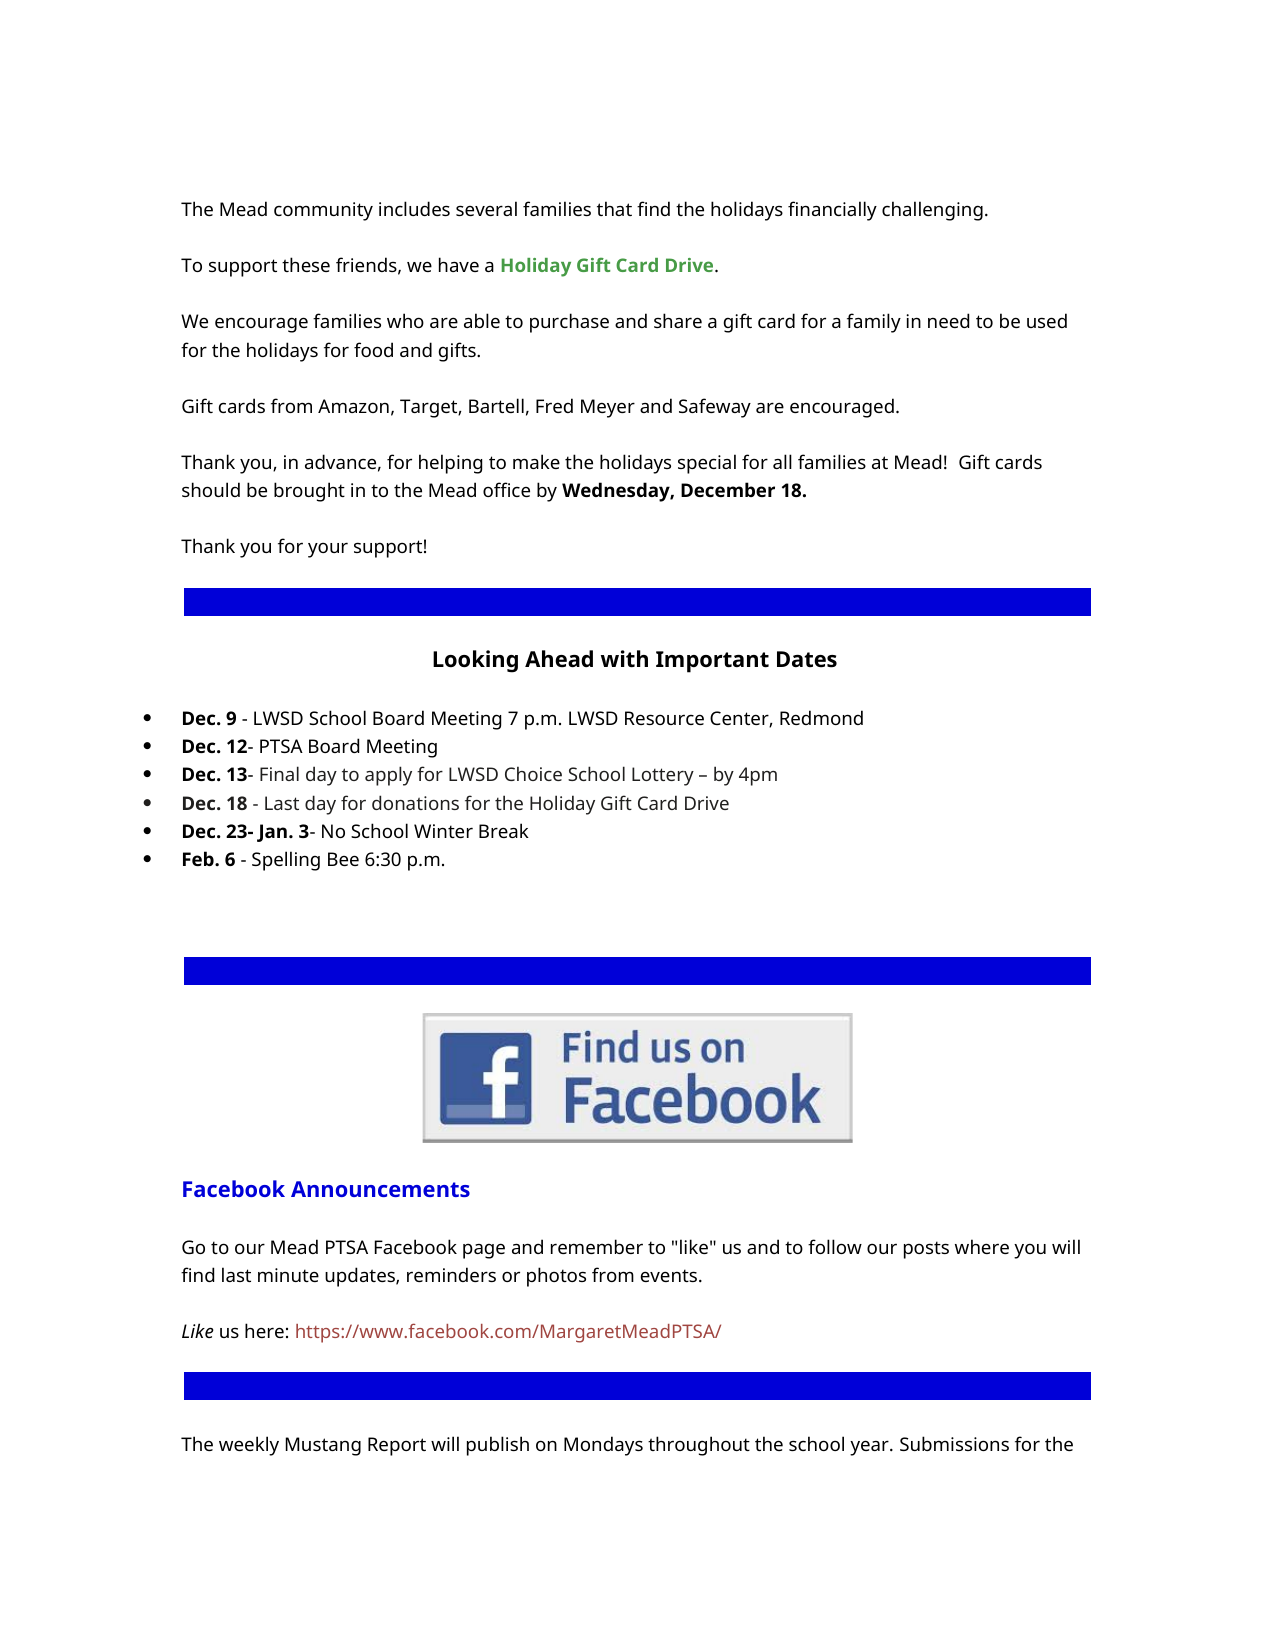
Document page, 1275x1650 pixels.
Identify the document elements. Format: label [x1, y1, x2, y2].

table_header [150, 998, 1125, 1158]
picture [422, 1013, 853, 1143]
table_header [150, 1360, 1125, 1413]
table_header [150, 1413, 1125, 1472]
table_header [150, 150, 1125, 575]
table_header [150, 628, 1125, 945]
table_header [150, 1158, 1125, 1360]
table_header [150, 575, 1125, 628]
table_header [150, 945, 1125, 998]
